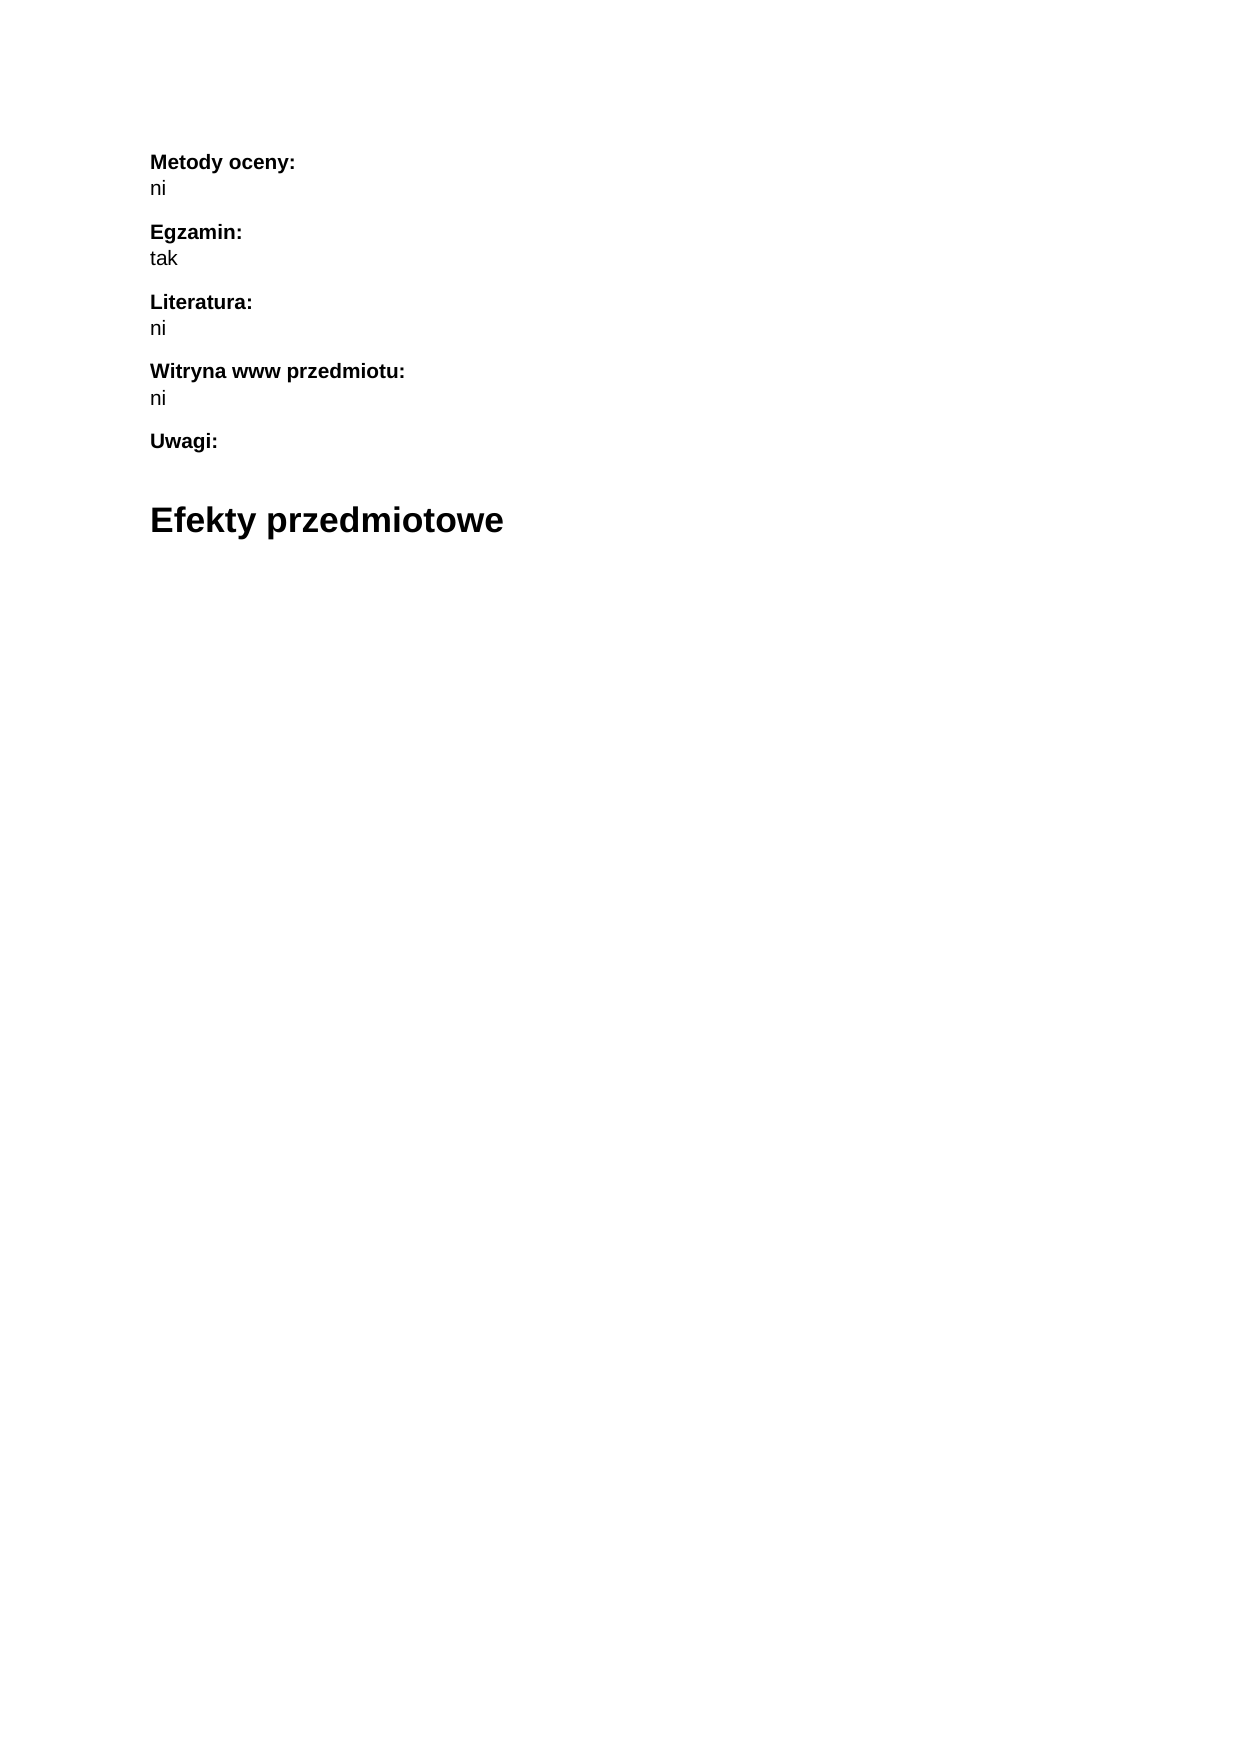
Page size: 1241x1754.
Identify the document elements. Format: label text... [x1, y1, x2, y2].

subtitle Efekty przedmiotowe [150, 499, 1090, 540]
text ni [150, 176, 1090, 200]
text Witryna www przedmiotu: [150, 359, 1090, 383]
text Metody oceny: [150, 150, 1090, 174]
text Uwagi: [150, 429, 1090, 453]
text tak [150, 246, 1090, 270]
text Literatura: [150, 289, 1090, 313]
text ni [150, 316, 1090, 339]
text Egzamin: [150, 220, 1090, 244]
text ni [150, 385, 1090, 409]
